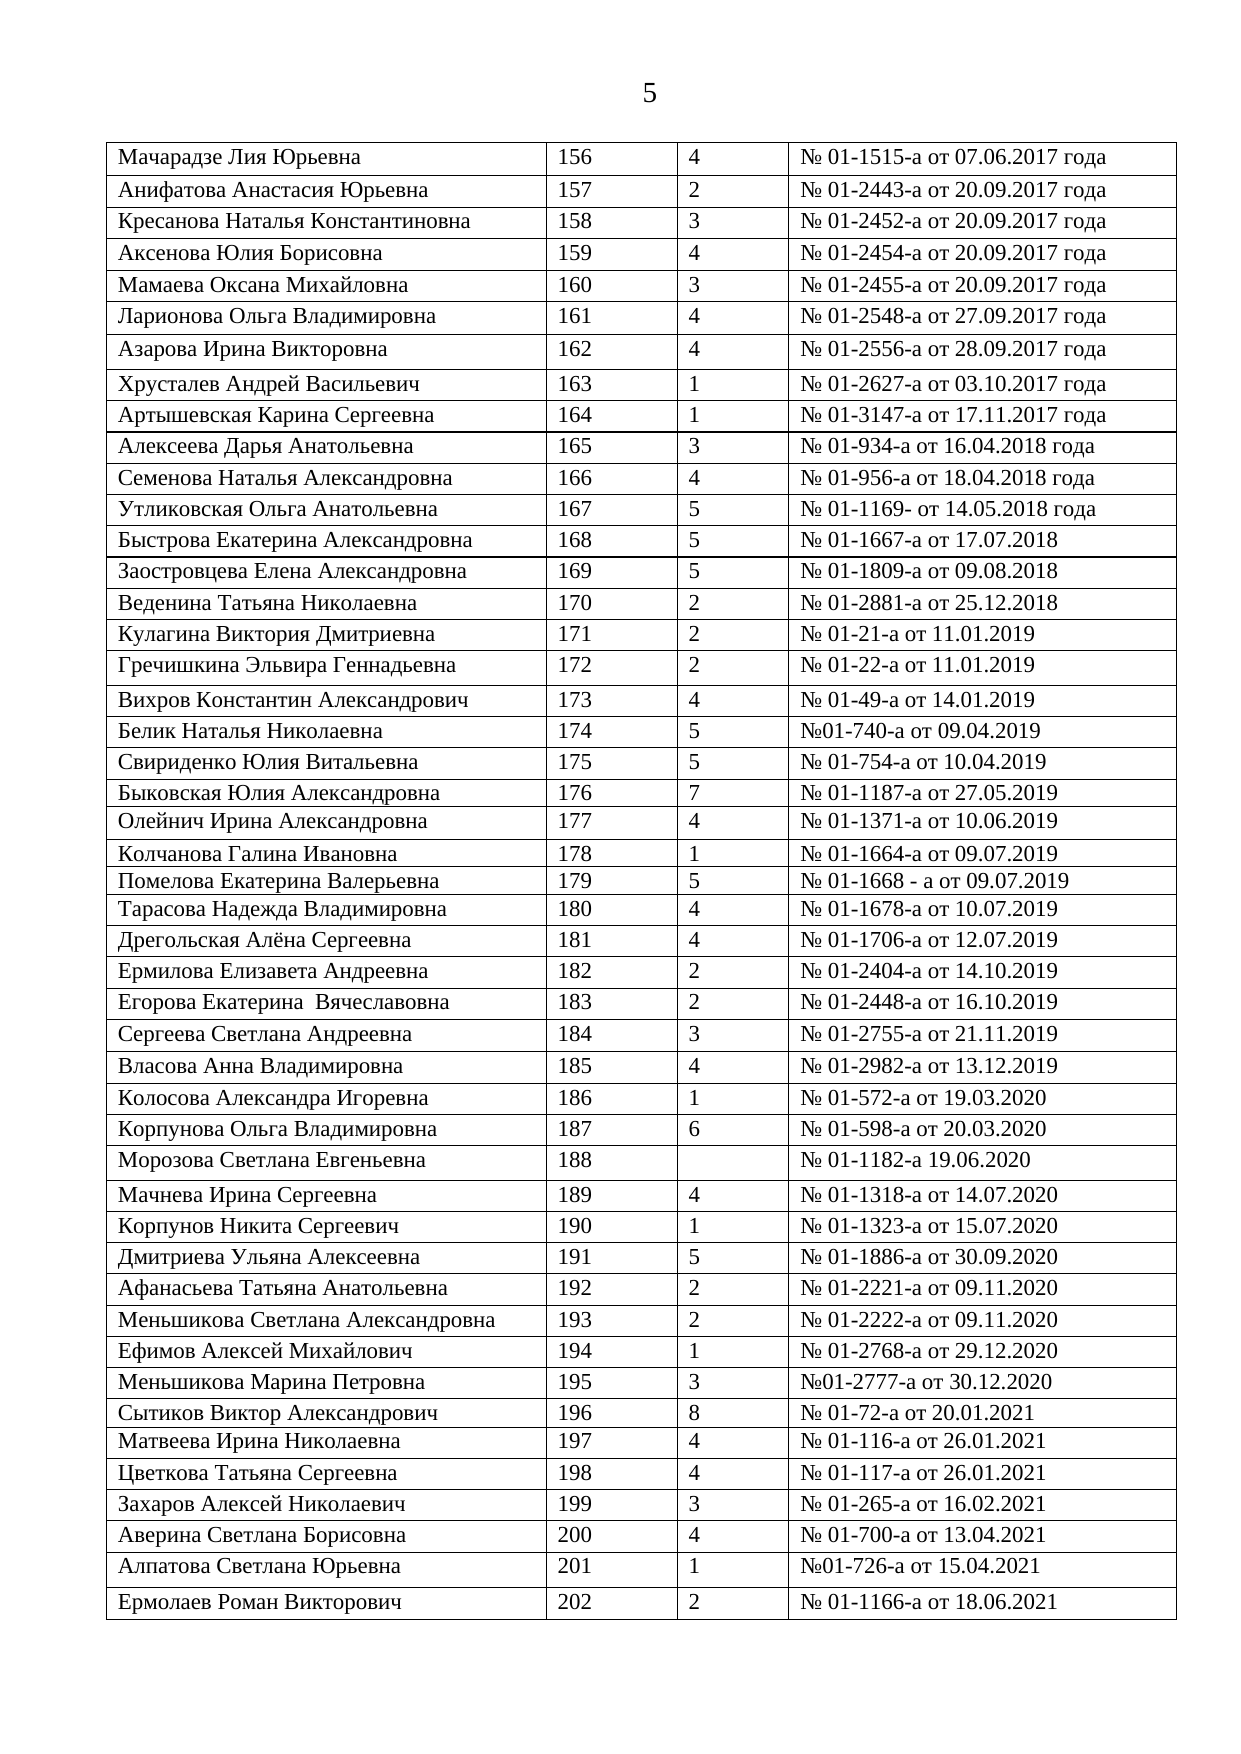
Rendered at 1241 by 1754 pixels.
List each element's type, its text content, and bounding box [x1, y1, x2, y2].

table_cell 1 [678, 1212, 788, 1242]
table_cell 2 [678, 989, 788, 1019]
table_cell 167 [547, 495, 677, 525]
table_cell № 01-1678-а от 10.07.2019 [789, 895, 1176, 925]
table_cell № 01-1809-а от 09.08.2018 [789, 558, 1176, 588]
table_cell 197 [547, 1428, 677, 1458]
table_cell Дрегольская Алёна Сергеевна [107, 926, 546, 956]
table_cell № 01-2452-а от 20.09.2017 года [789, 208, 1176, 238]
table_cell Егорова Екатерина Вячеславовна [107, 989, 546, 1019]
table_cell Ермолаев Роман Викторович [107, 1588, 546, 1618]
table_cell Ефимов Алексей Михайлович [107, 1337, 546, 1367]
table_cell Быстрова Екатерина Александровна [107, 526, 546, 556]
table_cell Сергеева Светлана Андреевна [107, 1020, 546, 1051]
table_cell № 01-2755-а от 21.11.2019 [789, 1020, 1176, 1051]
table_cell 182 [547, 957, 677, 987]
table_cell 193 [547, 1306, 677, 1336]
table_cell 1 [678, 1337, 788, 1367]
table_cell № 01-1371-а от 10.06.2019 [789, 807, 1176, 839]
table_cell Алпатова Светлана Юрьевна [107, 1553, 546, 1587]
table_cell Колосова Александра Игоревна [107, 1084, 546, 1114]
table_cell № 01-2556-а от 28.09.2017 года [789, 335, 1176, 369]
table_cell 157 [547, 176, 677, 207]
table_cell № 01-72-а от 20.01.2021 [789, 1399, 1176, 1427]
table_cell № 01-2881-а от 25.12.2018 [789, 589, 1176, 619]
table_cell № 01-2454-а от 20.09.2017 года [789, 239, 1176, 270]
table_cell Мачарадзе Лия Юрьевна [107, 143, 546, 175]
table_cell № 01-1318-а от 14.07.2020 [789, 1181, 1176, 1211]
table_cell Алексеева Дарья Анатольевна [107, 433, 546, 463]
table_cell Дмитриева Ульяна Алексеевна [107, 1243, 546, 1273]
table_cell № 01-1515-а от 07.06.2017 года [789, 143, 1176, 175]
table_cell 191 [547, 1243, 677, 1273]
table_cell 201 [547, 1553, 677, 1587]
table_cell Помелова Екатерина Валерьевна [107, 867, 546, 894]
table_cell Вихров Константин Александрович [107, 686, 546, 716]
table_cell 4 [678, 1181, 788, 1211]
table_cell 161 [547, 302, 677, 334]
table_cell № 01-1169- от 14.05.2018 года [789, 495, 1176, 525]
table_cell № 01-265-а от 16.02.2021 [789, 1490, 1176, 1520]
table_cell № 01-754-а от 10.04.2019 [789, 748, 1176, 778]
table_cell 177 [547, 807, 677, 839]
table_cell 200 [547, 1521, 677, 1552]
table_cell № 01-572-а от 19.03.2020 [789, 1084, 1176, 1114]
table_cell № 01-1886-а от 30.09.2020 [789, 1243, 1176, 1273]
table_cell 5 [678, 526, 788, 556]
table_cell 178 [547, 840, 677, 866]
table_cell Белик Наталья Николаевна [107, 717, 546, 747]
table_cell Сытиков Виктор Александрович [107, 1399, 546, 1427]
table_cell 163 [547, 370, 677, 400]
table_cell 5 [678, 867, 788, 894]
table_cell № 01-1668 - а от 09.07.2019 [789, 867, 1176, 894]
table_cell 4 [678, 1052, 788, 1082]
table_cell № 01-21-а от 11.01.2019 [789, 620, 1176, 650]
table_cell 164 [547, 401, 677, 431]
table_cell Цветкова Татьяна Сергеевна [107, 1459, 546, 1489]
table_cell 166 [547, 464, 677, 494]
table_cell 4 [678, 895, 788, 925]
table_cell Семенова Наталья Александровна [107, 464, 546, 494]
table_cell 6 [678, 1115, 788, 1145]
table_cell № 01-2455-а от 20.09.2017 года [789, 271, 1176, 301]
table_cell № 01-1182-а 19.06.2020 [789, 1146, 1176, 1179]
table_cell № 01-1166-а от 18.06.2021 [789, 1588, 1176, 1618]
table_cell № 01-2982-а от 13.12.2019 [789, 1052, 1176, 1082]
table_cell Утликовская Ольга Анатольевна [107, 495, 546, 525]
table_cell 5 [678, 717, 788, 747]
table_cell 181 [547, 926, 677, 956]
table_cell № 01-3147-а от 17.11.2017 года [789, 401, 1176, 431]
table_cell № 01-116-а от 26.01.2021 [789, 1428, 1176, 1458]
table_cell 4 [678, 335, 788, 369]
table_cell 180 [547, 895, 677, 925]
table_cell № 01-1664-а от 09.07.2019 [789, 840, 1176, 866]
table_cell 1 [678, 1084, 788, 1114]
table_cell 179 [547, 867, 677, 894]
table_cell № 01-117-а от 26.01.2021 [789, 1459, 1176, 1489]
table_cell № 01-1323-а от 15.07.2020 [789, 1212, 1176, 1242]
table_cell 169 [547, 558, 677, 588]
table_cell 202 [547, 1588, 677, 1618]
table_cell 189 [547, 1181, 677, 1211]
table_cell 175 [547, 748, 677, 778]
table_cell Мачнева Ирина Сергеевна [107, 1181, 546, 1211]
table_cell № 01-2443-а от 20.09.2017 года [789, 176, 1176, 207]
table_cell 4 [678, 807, 788, 839]
table_cell 2 [678, 589, 788, 619]
table_cell Хрусталев Андрей Васильевич [107, 370, 546, 400]
table_cell 2 [678, 1306, 788, 1336]
table_cell 186 [547, 1084, 677, 1114]
table_cell Захаров Алексей Николаевич [107, 1490, 546, 1520]
table_cell 8 [678, 1399, 788, 1427]
table_cell Корпунова Ольга Владимировна [107, 1115, 546, 1145]
table_cell 3 [678, 1020, 788, 1051]
table_cell Меньшикова Светлана Александровна [107, 1306, 546, 1336]
table_cell 4 [678, 686, 788, 716]
table_cell 170 [547, 589, 677, 619]
table_cell 172 [547, 651, 677, 685]
table_cell 174 [547, 717, 677, 747]
table_cell 4 [678, 926, 788, 956]
table_cell 4 [678, 302, 788, 334]
table_cell № 01-2768-а от 29.12.2020 [789, 1337, 1176, 1367]
table_cell Азарова Ирина Викторовна [107, 335, 546, 369]
table_cell № 01-598-а от 20.03.2020 [789, 1115, 1176, 1145]
table_cell № 01-956-а от 18.04.2018 года [789, 464, 1176, 494]
table_cell Матвеева Ирина Николаевна [107, 1428, 546, 1458]
table_cell № 01-2222-а от 09.11.2020 [789, 1306, 1176, 1336]
table_cell 3 [678, 208, 788, 238]
table_cell [678, 1146, 788, 1179]
table_cell Свириденко Юлия Витальевна [107, 748, 546, 778]
table_cell 184 [547, 1020, 677, 1051]
table_cell Колчанова Галина Ивановна [107, 840, 546, 866]
table_cell 183 [547, 989, 677, 1019]
table_cell 4 [678, 1459, 788, 1489]
table_cell Афанасьева Татьяна Анатольевна [107, 1274, 546, 1304]
table_cell Заостровцева Елена Александровна [107, 558, 546, 588]
table_cell №01-2777-а от 30.12.2020 [789, 1368, 1176, 1398]
table_cell 2 [678, 620, 788, 650]
table_cell Корпунов Никита Сергеевич [107, 1212, 546, 1242]
table_cell 188 [547, 1146, 677, 1179]
table_cell № 01-2448-а от 16.10.2019 [789, 989, 1176, 1019]
table_cell Тарасова Надежда Владимировна [107, 895, 546, 925]
table_cell № 01-1706-а от 12.07.2019 [789, 926, 1176, 956]
table_cell №01-740-а от 09.04.2019 [789, 717, 1176, 747]
table_cell 5 [678, 1243, 788, 1273]
table_cell № 01-1187-а от 27.05.2019 [789, 780, 1176, 806]
table_cell Власова Анна Владимировна [107, 1052, 546, 1082]
table_cell 1 [678, 401, 788, 431]
table_cell Ларионова Ольга Владимировна [107, 302, 546, 334]
table_cell 5 [678, 558, 788, 588]
table_cell 198 [547, 1459, 677, 1489]
table_cell 2 [678, 176, 788, 207]
table_cell №01-726-а от 15.04.2021 [789, 1553, 1176, 1587]
table_cell № 01-700-а от 13.04.2021 [789, 1521, 1176, 1552]
table_cell 2 [678, 1274, 788, 1304]
table_cell 187 [547, 1115, 677, 1145]
table_cell 168 [547, 526, 677, 556]
table_cell 4 [678, 239, 788, 270]
table_cell Анифатова Анастасия Юрьевна [107, 176, 546, 207]
table_cell 2 [678, 1588, 788, 1618]
table_cell 3 [678, 1368, 788, 1398]
table_cell Ермилова Елизавета Андреевна [107, 957, 546, 987]
table_cell Мамаева Оксана Михайловна [107, 271, 546, 301]
table_cell 3 [678, 433, 788, 463]
table_cell № 01-2548-а от 27.09.2017 года [789, 302, 1176, 334]
table_cell 190 [547, 1212, 677, 1242]
table_cell 2 [678, 651, 788, 685]
table_cell 7 [678, 780, 788, 806]
table_cell 4 [678, 1428, 788, 1458]
table_cell 194 [547, 1337, 677, 1367]
table_cell Олейнич Ирина Александровна [107, 807, 546, 839]
table_cell 165 [547, 433, 677, 463]
table_cell Меньшикова Марина Петровна [107, 1368, 546, 1398]
table_cell № 01-2404-а от 14.10.2019 [789, 957, 1176, 987]
table_cell 3 [678, 271, 788, 301]
table_cell 162 [547, 335, 677, 369]
table_cell Морозова Светлана Евгеньевна [107, 1146, 546, 1179]
table_cell 1 [678, 1553, 788, 1587]
table_cell № 01-2221-а от 09.11.2020 [789, 1274, 1176, 1304]
table_cell 159 [547, 239, 677, 270]
table_cell № 01-1667-а от 17.07.2018 [789, 526, 1176, 556]
table_cell № 01-934-а от 16.04.2018 года [789, 433, 1176, 463]
table_cell 173 [547, 686, 677, 716]
table_cell 185 [547, 1052, 677, 1082]
table_cell 4 [678, 1521, 788, 1552]
table_cell 4 [678, 464, 788, 494]
table_cell 196 [547, 1399, 677, 1427]
table_cell 156 [547, 143, 677, 175]
table_cell Аверина Светлана Борисовна [107, 1521, 546, 1552]
table_cell № 01-2627-а от 03.10.2017 года [789, 370, 1176, 400]
table_cell 195 [547, 1368, 677, 1398]
table_cell Кресанова Наталья Константиновна [107, 208, 546, 238]
table_cell 199 [547, 1490, 677, 1520]
table_cell 5 [678, 495, 788, 525]
table_cell 160 [547, 271, 677, 301]
table_cell 1 [678, 370, 788, 400]
table_cell Артышевская Карина Сергеевна [107, 401, 546, 431]
table_cell 1 [678, 840, 788, 866]
table_cell 3 [678, 1490, 788, 1520]
table_cell № 01-22-а от 11.01.2019 [789, 651, 1176, 685]
table_cell Быковская Юлия Александровна [107, 780, 546, 806]
table_cell № 01-49-а от 14.01.2019 [789, 686, 1176, 716]
table_cell 5 [678, 748, 788, 778]
table_cell Гречишкина Эльвира Геннадьевна [107, 651, 546, 685]
table_cell Аксенова Юлия Борисовна [107, 239, 546, 270]
table_cell 176 [547, 780, 677, 806]
table_cell 2 [678, 957, 788, 987]
table_cell 4 [678, 143, 788, 175]
table_cell 192 [547, 1274, 677, 1304]
table_cell Кулагина Виктория Дмитриевна [107, 620, 546, 650]
table_cell 171 [547, 620, 677, 650]
table_cell 158 [547, 208, 677, 238]
table_cell Веденина Татьяна Николаевна [107, 589, 546, 619]
